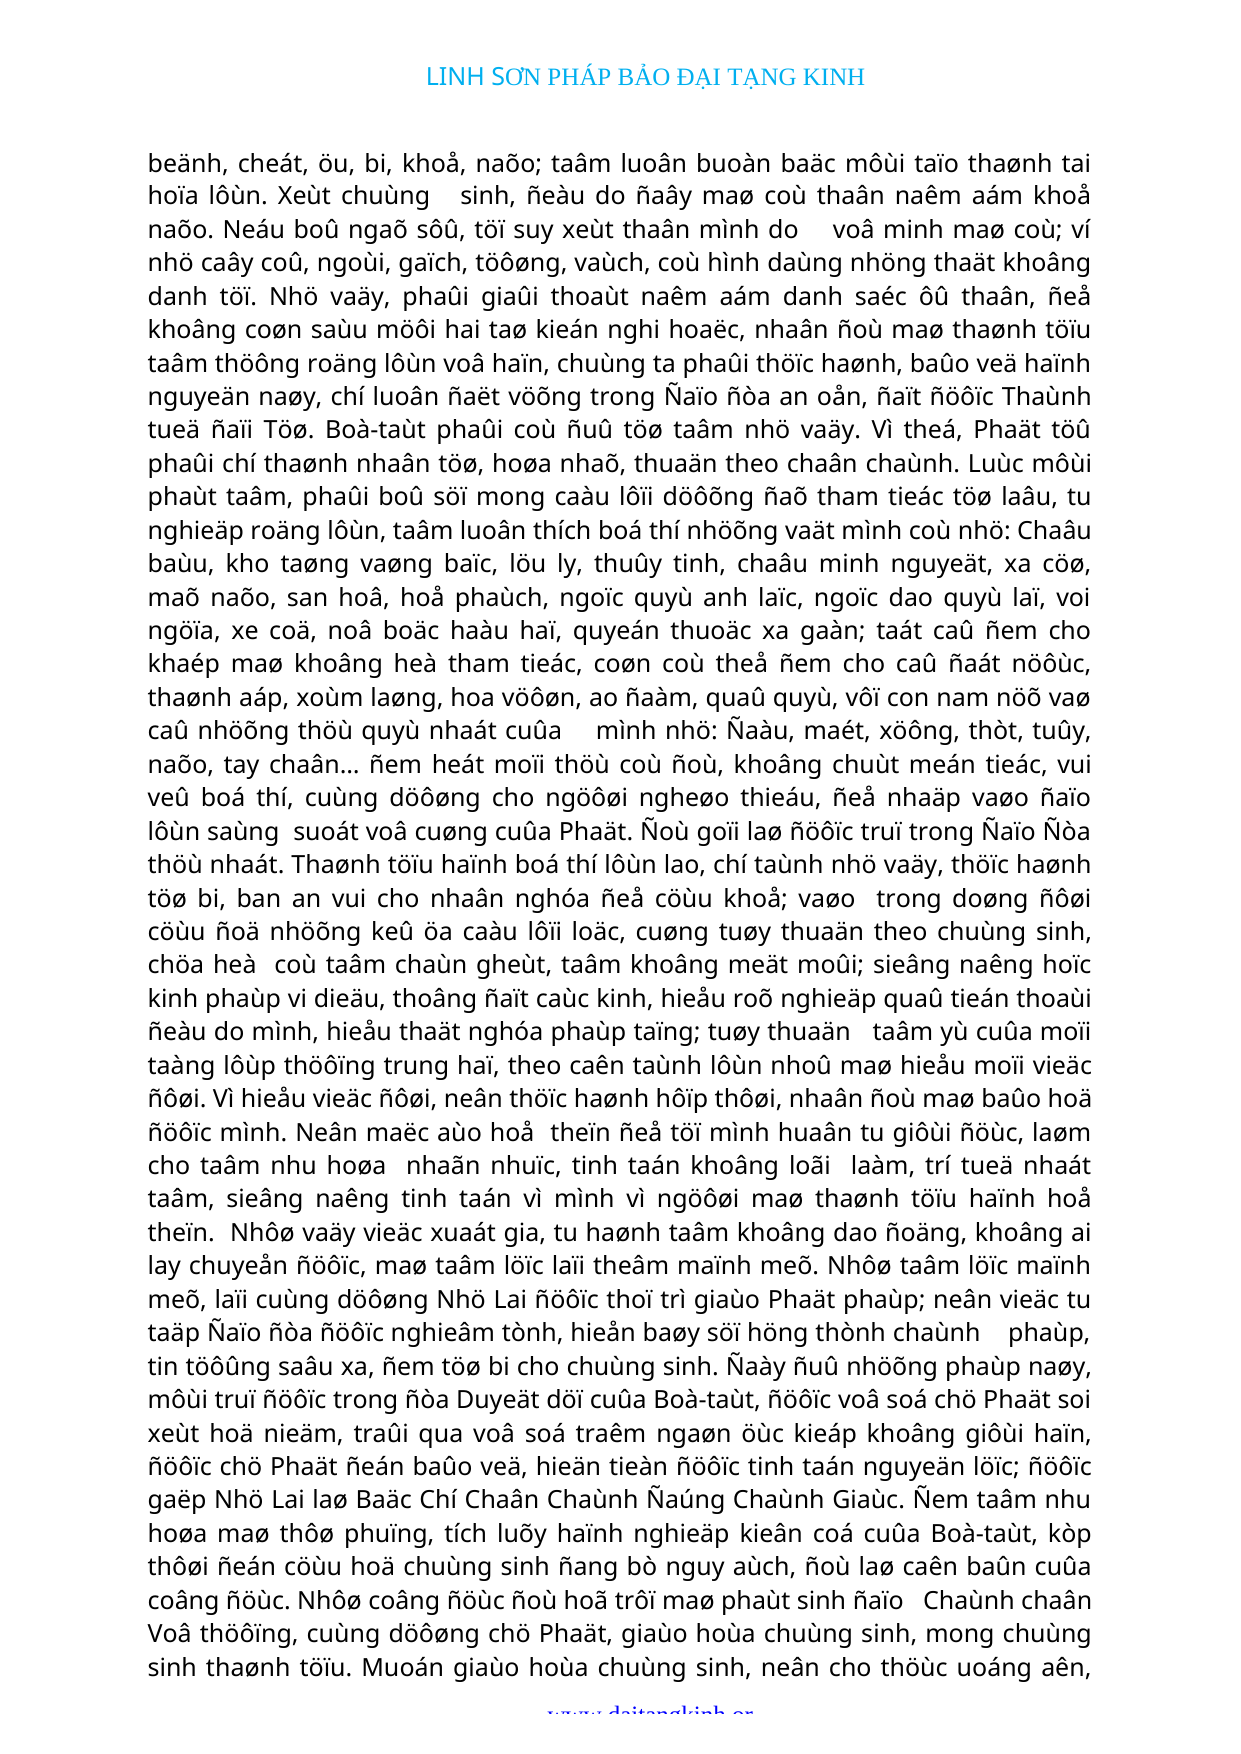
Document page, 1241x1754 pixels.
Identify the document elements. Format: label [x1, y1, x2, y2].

text [147, 145, 1093, 1683]
